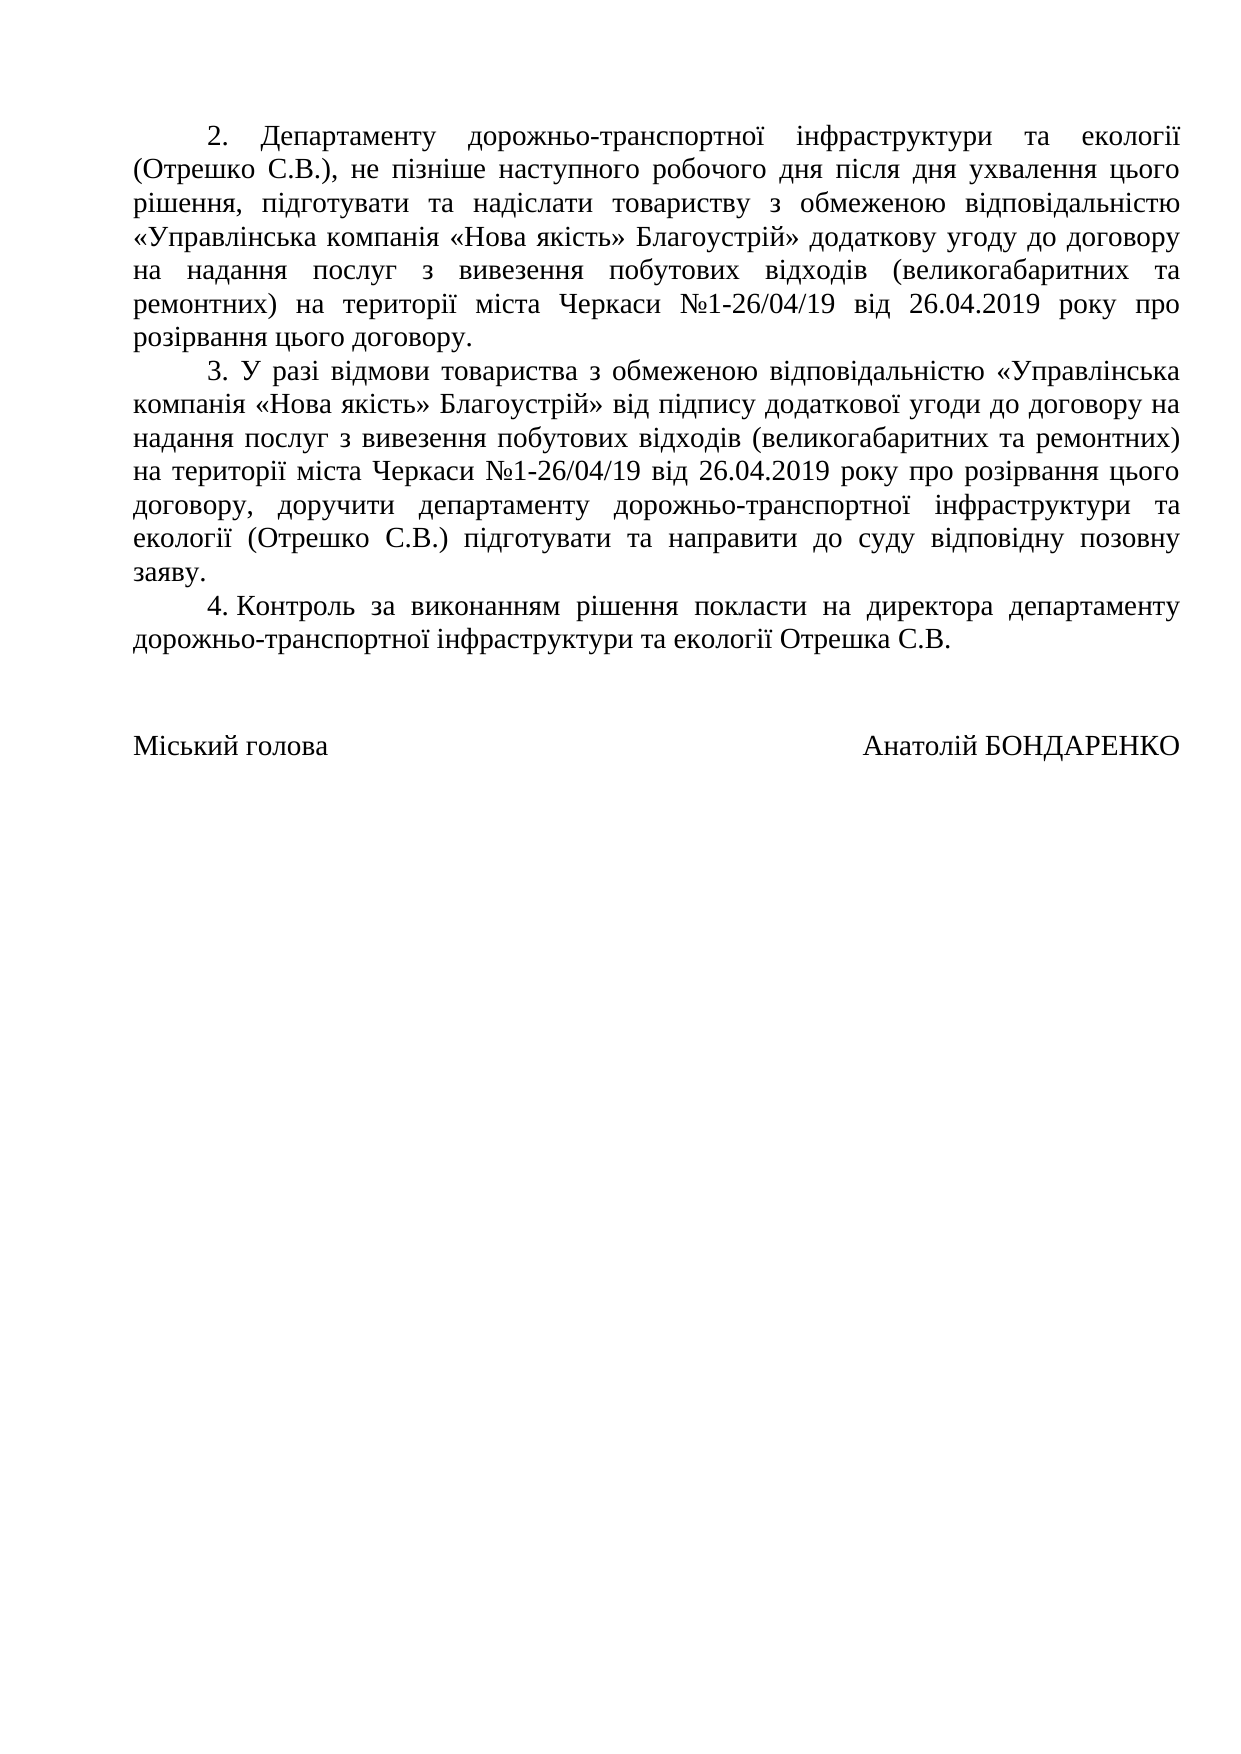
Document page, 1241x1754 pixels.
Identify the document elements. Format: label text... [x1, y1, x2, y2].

text 2. Департаменту дорожньо-транспортної інфраструктури та екології (Отрешко С.В.), не пізніше наступного робочого дня після дня ухвалення цього рішення, підготувати та надіслати товариству з обмеженою відповідальністю «Управлінська компанія «Нова якість» Благоустрій» додаткову угоду до договору на надання послуг з вивезення побутових відходів (великогабаритних та ремонтних) на території міста Черкаси №1-26/04/19 від 26.04.2019 року про розірвання цього договору. [133, 118, 1181, 353]
text 4. Контроль за виконанням рішення покласти на директора департаменту дорожньо-транспортної інфраструктури та екології Отрешка С.В. [133, 588, 1181, 655]
text 3. У разі відмови товариства з обмеженою відповідальністю «Управлінська компанія «Нова якість» Благоустрій» від підпису додаткової угоди до договору на надання послуг з вивезення побутових відходів (великогабаритних та ремонтних) на території міста Черкаси №1-26/04/19 від 26.04.2019 року про розірвання цього договору, доручити департаменту дорожньо-транспортної інфраструктури та екології (Отрешко С.В.) підготувати та направити до суду відповідну позовну заяву. [133, 353, 1181, 588]
text Міський голова Анатолій БОНДАРЕНКО [133, 728, 1202, 762]
